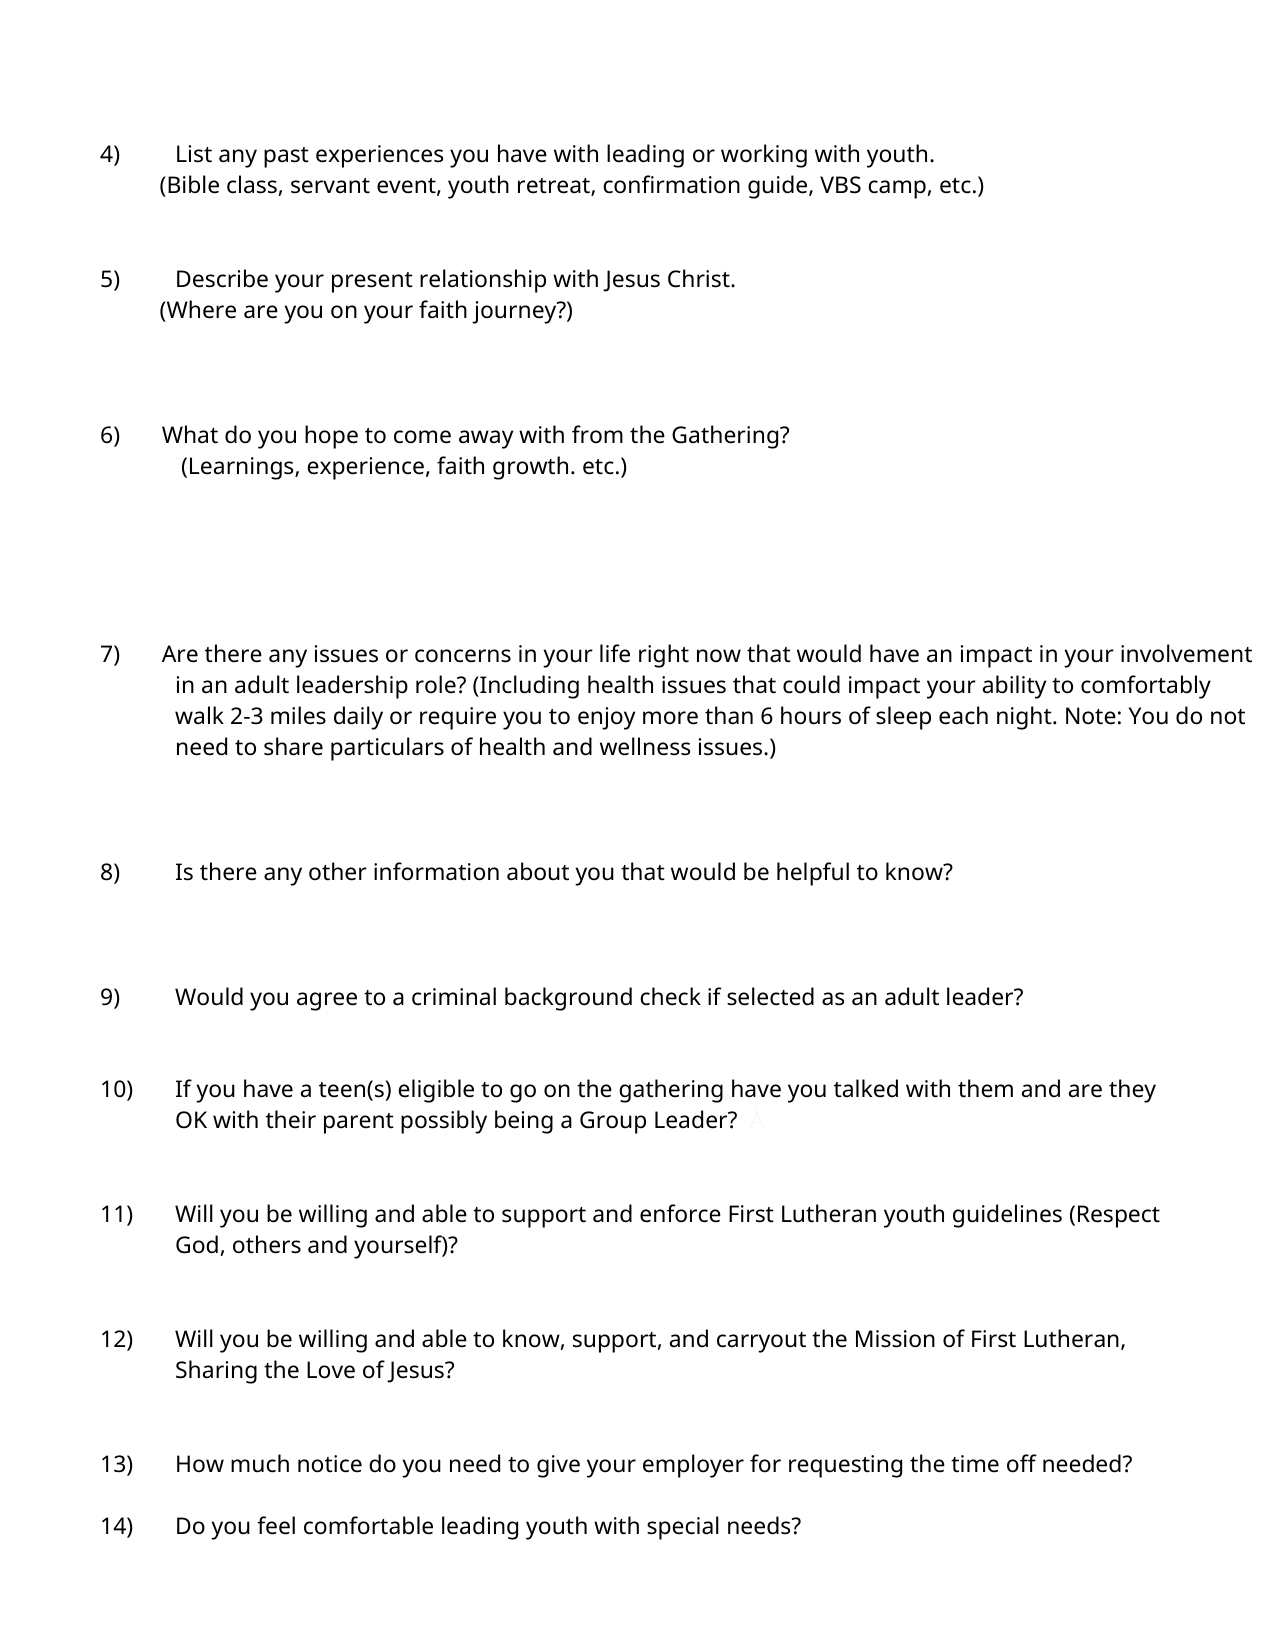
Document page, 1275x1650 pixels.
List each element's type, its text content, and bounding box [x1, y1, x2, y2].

list List any past experiences you have with leading or working with youth. (Bible class, servant event, youth retreat, confirmation guide, VBS camp, etc.) [100, 137, 1262, 200]
text 12) Will you be willing and able to know, support, and carryout the Mission of First Lutheran, Sharing the Love of Jesus? [100, 1322, 1187, 1385]
text 11) Will you be willing and able to support and enforce First Lutheran youth guidelines (Respect God, others and yourself)? [100, 1197, 1187, 1260]
text 10) If you have a teen(s) eligible to go on the gathering have you talked with them and are they OK with their parent possibly being a Group Leader? À [100, 1072, 1187, 1135]
text 14) Do you feel comfortable leading youth with special needs? [100, 1510, 1262, 1541]
text 7) Are there any issues or concerns in your life right now that would have an impact in your involvement in an adult leadership role? (Including health issues that could impact your ability to comfortably walk 2-3 miles daily or require you to enjoy more than 6 hours of sleep each night. Note: You do not need to share particulars of health and wellness issues.) [100, 637, 1262, 762]
list Describe your present relationship with Jesus Christ. (Where are you on your faith journey?) [100, 262, 1262, 325]
text 8) Is there any other information about you that would be helpful to know? [100, 856, 1262, 887]
text 9) Would you agree to a criminal background check if selected as an adult leader? [100, 981, 1187, 1012]
text 13) How much notice do you need to give your employer for requesting the time off needed? [100, 1447, 1262, 1479]
text 6) What do you hope to come away with from the Gathering? (Learnings, experience, faith growth. etc.) [100, 419, 1262, 481]
